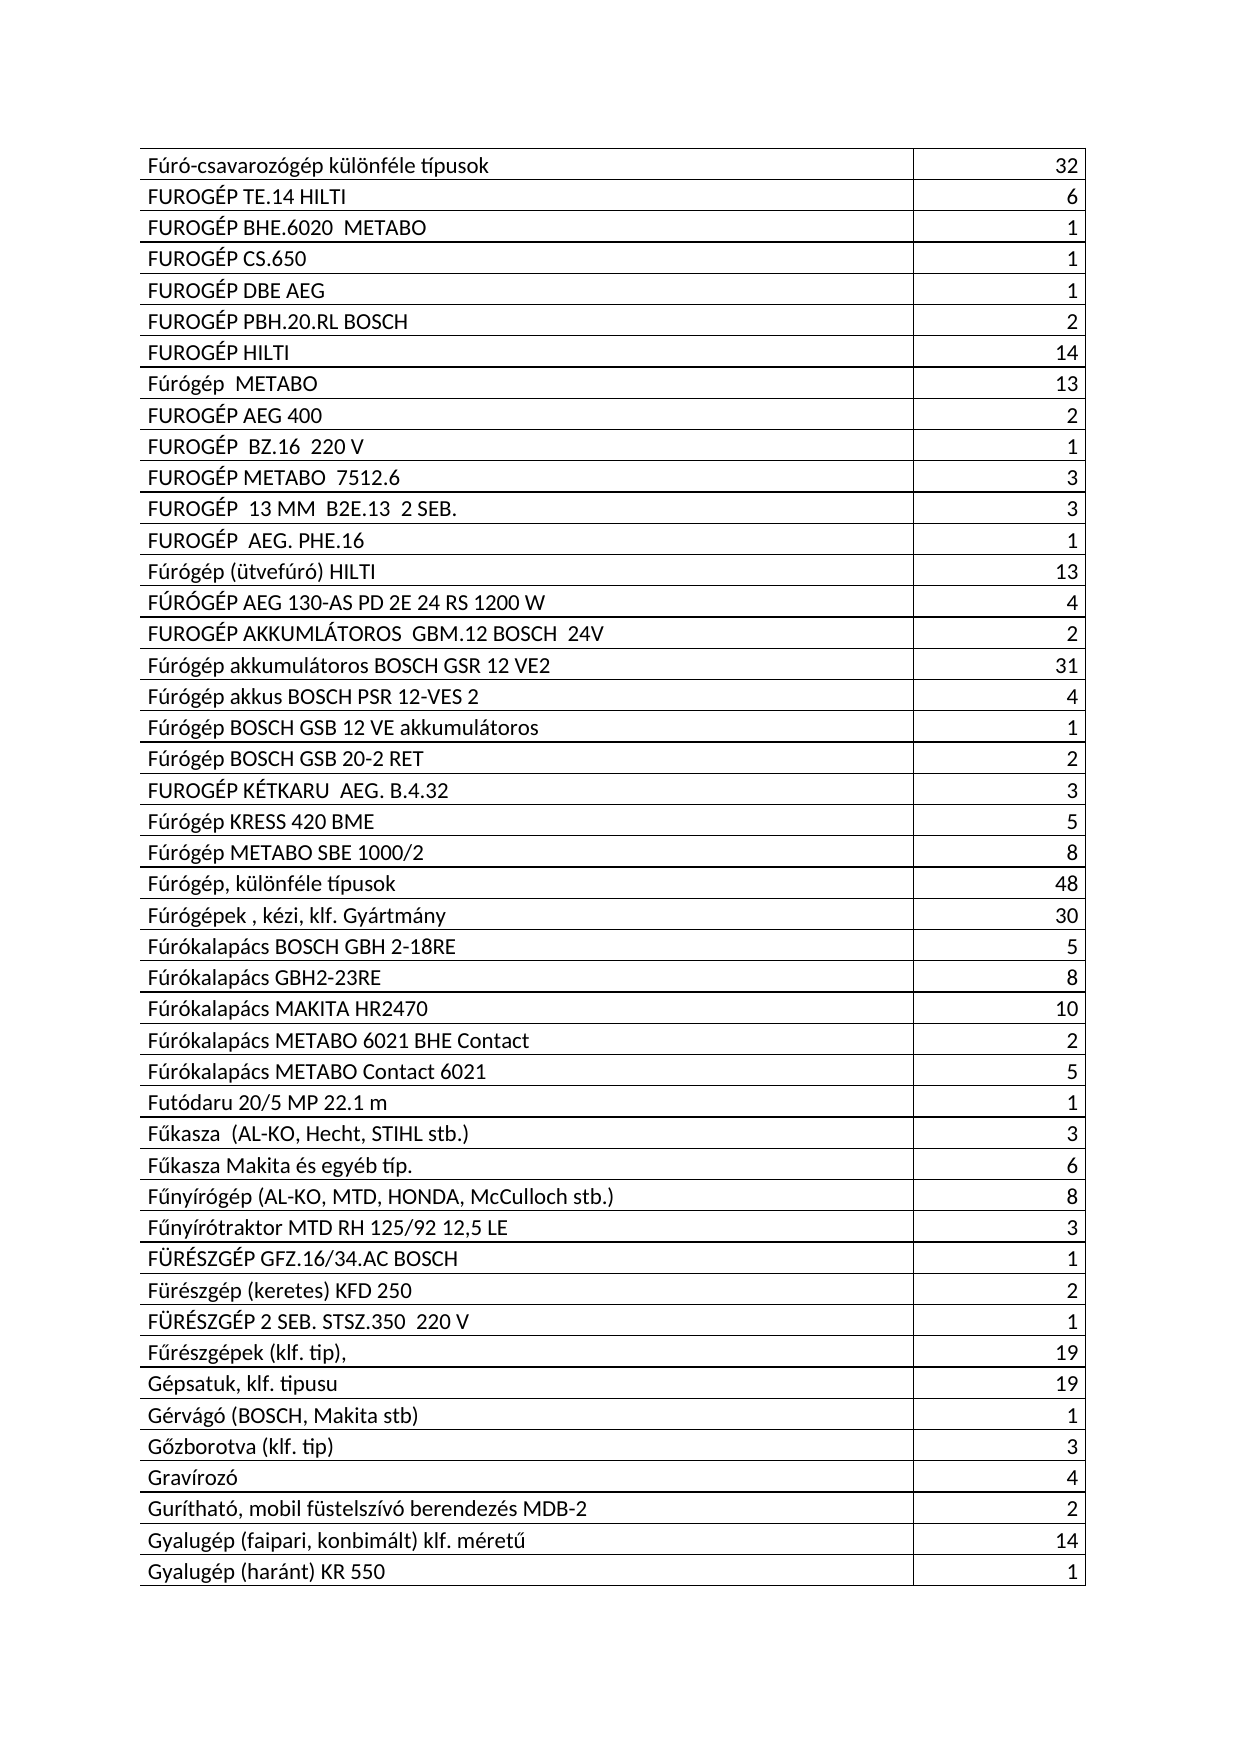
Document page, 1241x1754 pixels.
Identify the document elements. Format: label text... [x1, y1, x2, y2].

table_cell 2 [914, 1024, 1085, 1054]
table_cell 1 [914, 1305, 1085, 1335]
table_cell 19 [914, 1336, 1085, 1366]
table_cell Fúrókalapács METABO 6021 BHE Contact [140, 1024, 913, 1054]
table_cell 1 [914, 1555, 1085, 1585]
table_cell Fúrógép, különféle típusok [140, 868, 913, 898]
table_cell Fúrógép METABO SBE 1000/2 [140, 836, 913, 866]
table_cell 1 [914, 1243, 1085, 1273]
table_cell 14 [914, 1524, 1085, 1554]
table_cell Gőzborotva (klf. tip) [140, 1430, 913, 1460]
table_cell Fúrókalapács MAKITA HR2470 [140, 993, 913, 1023]
table_cell FUROGÉP 13 MM B2E.13 2 SEB. [140, 493, 913, 523]
table_cell 4 [914, 586, 1085, 616]
table_cell FUROGÉP KÉTKARU AEG. B.4.32 [140, 774, 913, 804]
table_cell FUROGÉP BHE.6020 METABO [140, 211, 913, 241]
table_cell FUROGÉP BZ.16 220 V [140, 430, 913, 460]
table_cell Fürészgép (keretes) KFD 250 [140, 1274, 913, 1304]
table_cell 1 [914, 524, 1085, 554]
table_cell Fűkasza Makita és egyéb típ. [140, 1149, 913, 1179]
table_cell Fúrógép (ütvefúró) HILTI [140, 555, 913, 585]
table_cell 2 [914, 618, 1085, 648]
table_cell Fúrógép BOSCH GSB 12 VE akkumulátoros [140, 711, 913, 741]
table_cell 5 [914, 930, 1085, 960]
table_cell Fúrógép BOSCH GSB 20-2 RET [140, 743, 913, 773]
table_cell FUROGÉP DBE AEG [140, 274, 913, 304]
table_cell 1 [914, 243, 1085, 273]
table_cell 48 [914, 868, 1085, 898]
table_cell 5 [914, 1055, 1085, 1085]
table_cell Fúrókalapács METABO Contact 6021 [140, 1055, 913, 1085]
table_cell Fűrészgépek (klf. tip), [140, 1336, 913, 1366]
table_cell 6 [914, 1149, 1085, 1179]
table_cell 8 [914, 961, 1085, 991]
table_cell 10 [914, 993, 1085, 1023]
table_cell Fúrókalapács GBH2-23RE [140, 961, 913, 991]
table_cell Fúró-csavarozógép különféle típusok [140, 149, 913, 179]
table_cell Fúrógép KRESS 420 BME [140, 805, 913, 835]
table_cell 4 [914, 680, 1085, 710]
table_cell 8 [914, 1180, 1085, 1210]
table_cell 2 [914, 1493, 1085, 1523]
table_cell FÜRÉSZGÉP 2 SEB. STSZ.350 220 V [140, 1305, 913, 1335]
table_cell FÜRÉSZGÉP GFZ.16/34.AC BOSCH [140, 1243, 913, 1273]
table_cell 13 [914, 555, 1085, 585]
table_cell 31 [914, 649, 1085, 679]
table_cell 2 [914, 305, 1085, 335]
table_cell FUROGÉP AEG. PHE.16 [140, 524, 913, 554]
table_cell 3 [914, 461, 1085, 491]
table_cell 1 [914, 1399, 1085, 1429]
table_cell 8 [914, 836, 1085, 866]
table_cell Fúrógép METABO [140, 368, 913, 398]
table_cell Fűkasza (AL-KO, Hecht, STIHL stb.) [140, 1118, 913, 1148]
table_cell 19 [914, 1368, 1085, 1398]
table_cell 1 [914, 711, 1085, 741]
table_cell Gravírozó [140, 1461, 913, 1491]
table_cell 13 [914, 368, 1085, 398]
table_cell 2 [914, 1274, 1085, 1304]
table_cell Fűnyírótraktor MTD RH 125/92 12,5 LE [140, 1211, 913, 1241]
table_cell FÚRÓGÉP AEG 130-AS PD 2E 24 RS 1200 W [140, 586, 913, 616]
table_cell 1 [914, 274, 1085, 304]
table_cell 3 [914, 1430, 1085, 1460]
table_cell Futódaru 20/5 MP 22.1 m [140, 1086, 913, 1116]
table_cell 5 [914, 805, 1085, 835]
table_cell FUROGÉP METABO 7512.6 [140, 461, 913, 491]
table_cell Gurítható, mobil füstelszívó berendezés MDB-2 [140, 1493, 913, 1523]
table_cell 3 [914, 493, 1085, 523]
table_cell Fűnyírógép (AL-KO, MTD, HONDA, McCulloch stb.) [140, 1180, 913, 1210]
table_cell 2 [914, 743, 1085, 773]
table_cell 1 [914, 1086, 1085, 1116]
table_cell FUROGÉP HILTI [140, 336, 913, 366]
table_cell 3 [914, 774, 1085, 804]
table_cell 30 [914, 899, 1085, 929]
table_cell Gérvágó (BOSCH, Makita stb) [140, 1399, 913, 1429]
table_cell Gyalugép (faipari, konbimált) klf. méretű [140, 1524, 913, 1554]
table_cell FUROGÉP CS.650 [140, 243, 913, 273]
table_cell 32 [914, 149, 1085, 179]
table_cell FUROGÉP TE.14 HILTI [140, 180, 913, 210]
table_cell 2 [914, 399, 1085, 429]
table_cell Fúrógép akkus BOSCH PSR 12-VES 2 [140, 680, 913, 710]
table_cell 1 [914, 430, 1085, 460]
table_cell Gyalugép (haránt) KR 550 [140, 1555, 913, 1585]
table_cell Fúrógép akkumulátoros BOSCH GSR 12 VE2 [140, 649, 913, 679]
table_cell 14 [914, 336, 1085, 366]
table_cell FUROGÉP AKKUMLÁTOROS GBM.12 BOSCH 24V [140, 618, 913, 648]
table_cell FUROGÉP PBH.20.RL BOSCH [140, 305, 913, 335]
table_cell FUROGÉP AEG 400 [140, 399, 913, 429]
table_cell 1 [914, 211, 1085, 241]
table_cell 4 [914, 1461, 1085, 1491]
table_cell 3 [914, 1118, 1085, 1148]
table_cell 6 [914, 180, 1085, 210]
table_cell Fúrókalapács BOSCH GBH 2-18RE [140, 930, 913, 960]
table_cell Gépsatuk, klf. tipusu [140, 1368, 913, 1398]
table_cell 3 [914, 1211, 1085, 1241]
table_cell Fúrógépek , kézi, klf. Gyártmány [140, 899, 913, 929]
